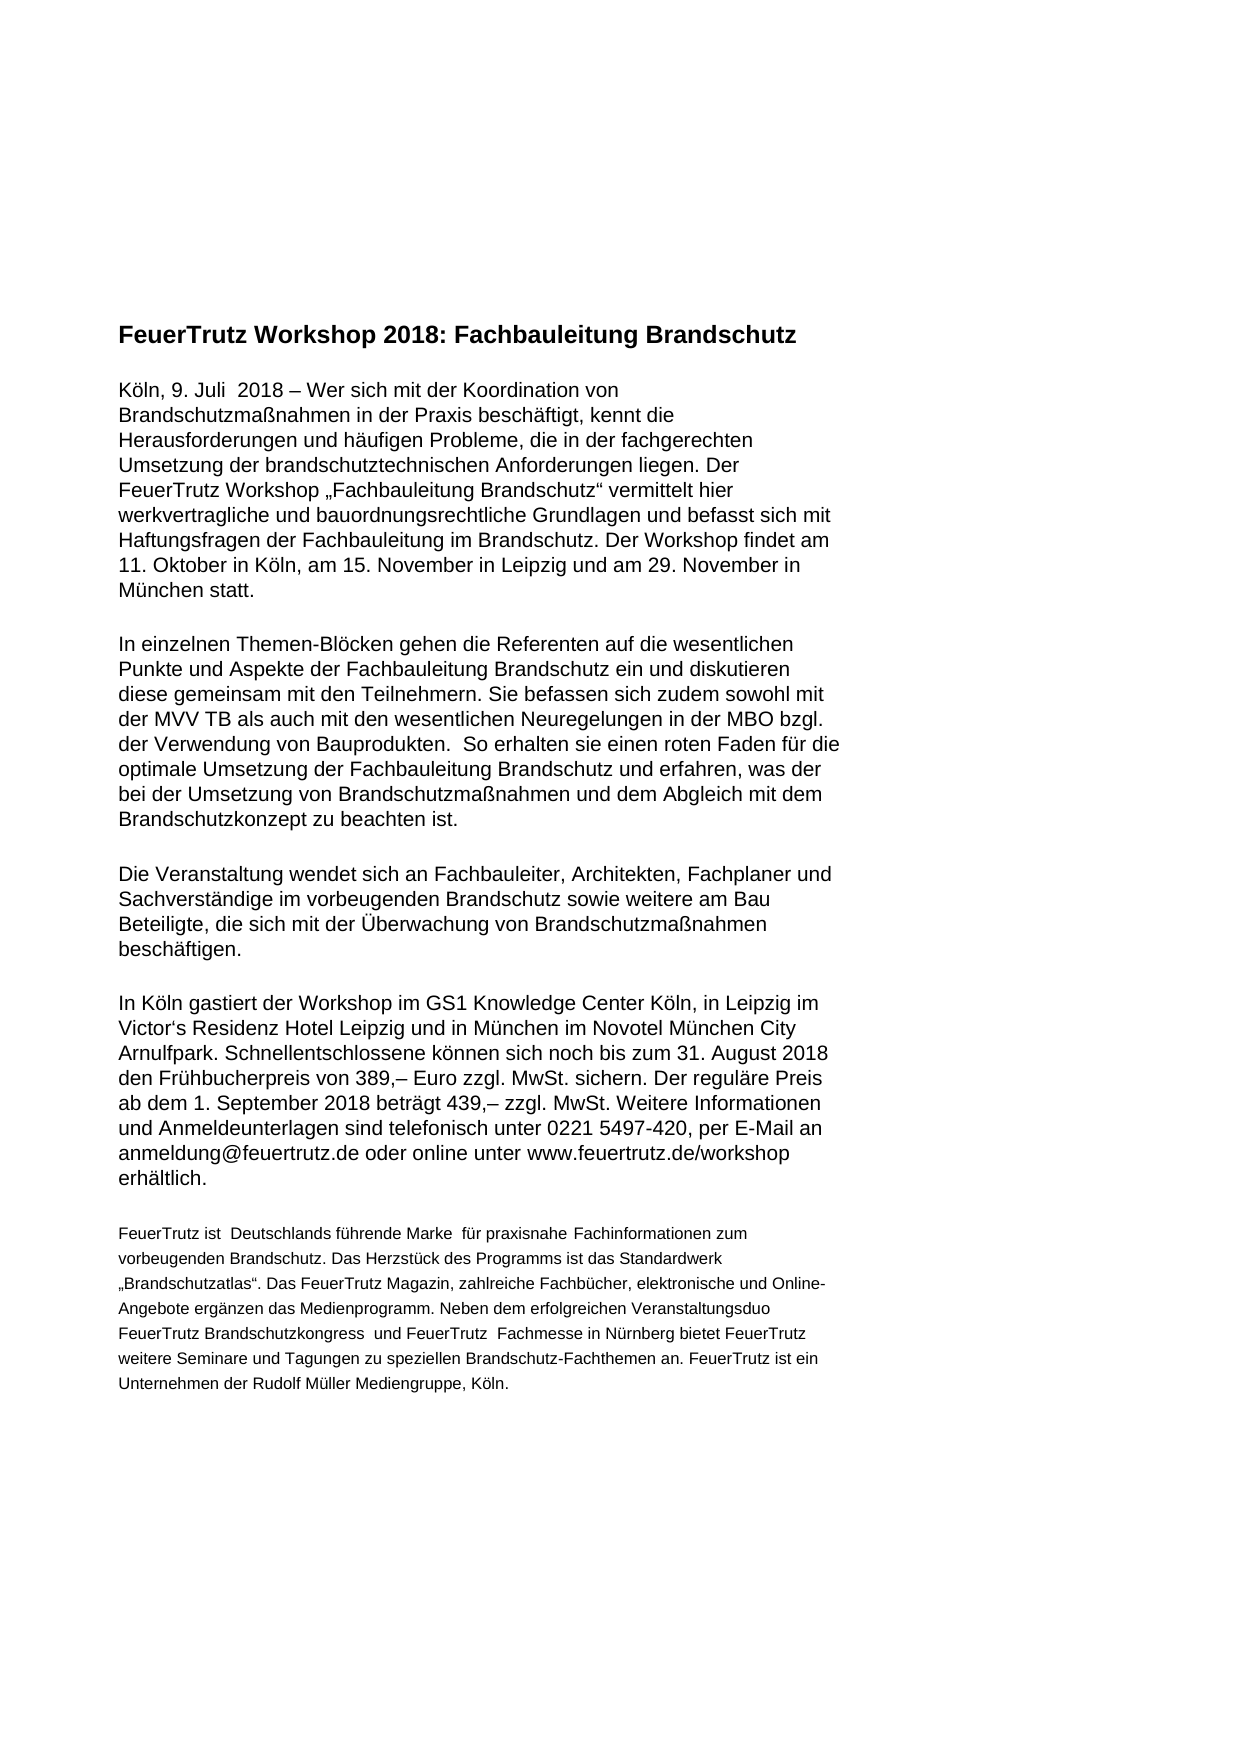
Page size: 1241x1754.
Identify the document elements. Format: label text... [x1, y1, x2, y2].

text FeuerTrutz Workshop 2018: Fachbauleitung Brandschutz [118, 323, 842, 348]
text FeuerTrutz ist Deutschlands führende Marke für praxisnahe Fachinformationen zum vorbeugenden Brandschutz. Das Herzstück des Programms ist das Standardwerk „Brandschutzatlas“. Das FeuerTrutz Magazin, zahlreiche Fachbücher, elektronische und Online-Angebote ergänzen das Medienprogramm. Neben dem erfolgreichen Veranstaltungsduo FeuerTrutz Brandschutzkongress und FeuerTrutz Fachmesse in Nürnberg bietet FeuerTrutz weitere Seminare und Tagungen zu speziellen Brandschutz-Fachthemen an. FeuerTrutz ist ein Unternehmen der Rudolf Müller Mediengruppe, Köln. [118, 1219, 842, 1394]
text Köln, 9. Juli 2018 – Wer sich mit der Koordination von Brandschutzmaßnahmen in der Praxis beschäftigt, kennt die Herausforderungen und häufigen Probleme, die in der fachgerechten Umsetzung der brandschutztechnischen Anforderungen liegen. Der FeuerTrutz Workshop „Fachbauleitung Brandschutz“ vermittelt hier werkvertragliche und bauordnungsrechtliche Grundlagen und befasst sich mit Haftungsfragen der Fachbauleitung im Brandschutz. Der Workshop findet am 11. Oktober in Köln, am 15. November in Leipzig und am 29. November in München statt. [118, 378, 842, 603]
text Die Veranstaltung wendet sich an Fachbauleiter, Architekten, Fachplaner und Sachverständige im vorbeugenden Brandschutz sowie weitere am Bau Beteiligte, die sich mit der Überwachung von Brandschutzmaßnahmen beschäftigen. [118, 861, 842, 961]
text In einzelnen Themen-Blöcken gehen die Referenten auf die wesentlichen Punkte und Aspekte der Fachbauleitung Brandschutz ein und diskutieren diese gemeinsam mit den Teilnehmern. Sie befassen sich zudem sowohl mit der MVV TB als auch mit den wesentlichen Neuregelungen in der MBO bzgl. der Verwendung von Bauprodukten. So erhalten sie einen roten Faden für die optimale Umsetzung der Fachbauleitung Brandschutz und erfahren, was der bei der Umsetzung von Brandschutzmaßnahmen und dem Abgleich mit dem Brandschutzkonzept zu beachten ist. [118, 632, 842, 832]
text In Köln gastiert der Workshop im GS1 Knowledge Center Köln, in Leipzig im Victor‘s Residenz Hotel Leipzig und in München im Novotel München City Arnulfpark. Schnellentschlossene können sich noch bis zum 31. August 2018 den Frühbucherpreis von 389,– Euro zzgl. MwSt. sichern. Der reguläre Preis ab dem 1. September 2018 beträgt 439,– zzgl. MwSt. Weitere Informationen und Anmeldeunterlagen sind telefonisch unter 0221 5497-420, per E-Mail an anmeldung@feuertrutz.de oder online unter www.feuertrutz.de/workshop erhältlich. [118, 990, 842, 1190]
